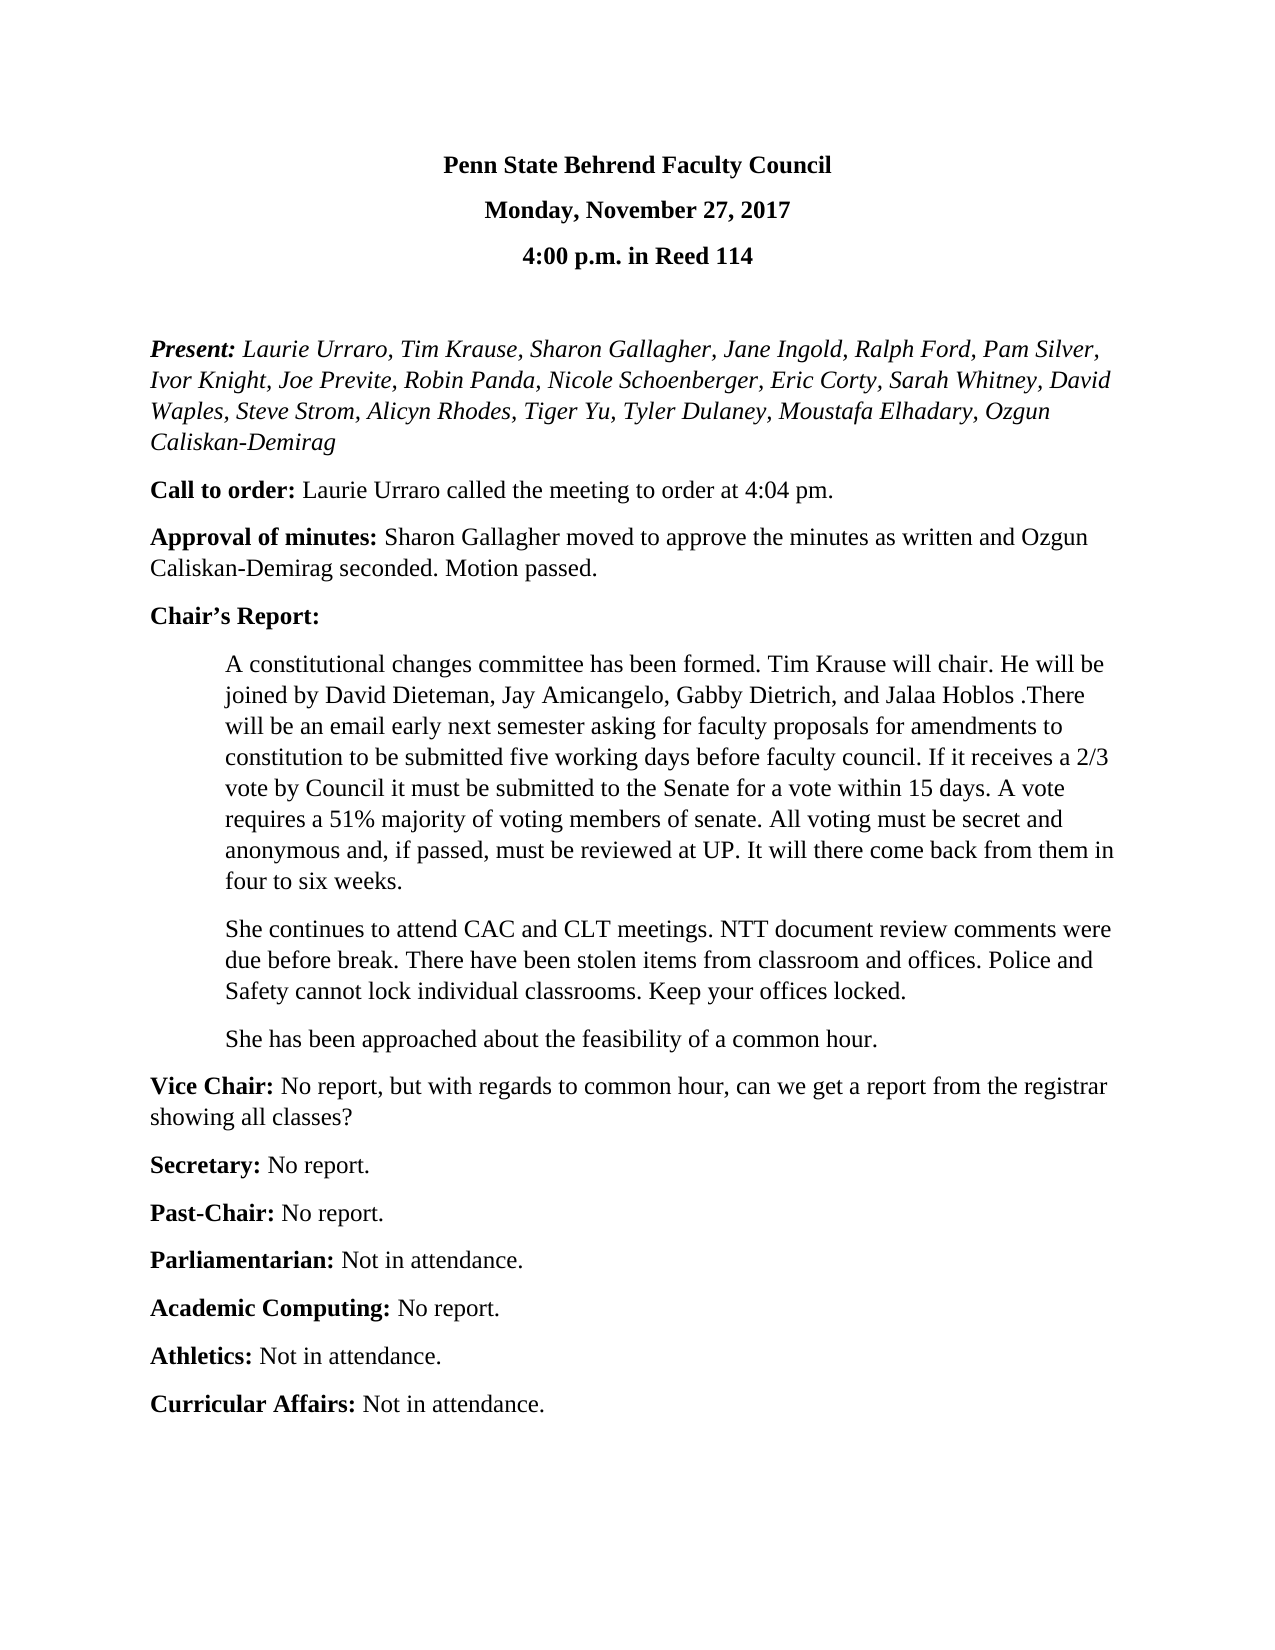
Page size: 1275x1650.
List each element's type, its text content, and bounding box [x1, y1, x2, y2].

text Secretary: No report. [150, 1150, 1125, 1179]
text Vice Chair: No report, but with regards to common hour, can we get a report from the registrar showing all classes? [150, 1071, 1125, 1131]
text A constitutional changes committee has been formed. Tim Krause will chair. He will be joined by David Dieteman, Jay Amicangelo, Gabby Dietrich, and Jalaa Hoblos .There will be an email early next semester asking for faculty proposals for amendments to constitution to be submitted five working days before faculty council. If it receives a 2/3 vote by Council it must be submitted to the Senate for a vote within 15 days. A vote requires a 51% majority of voting members of senate. All voting must be secret and anonymous and, if passed, must be reviewed at UP. It will there come back from them in four to six weeks. [225, 649, 1125, 895]
text Parliamentarian: Not in attendance. [150, 1246, 1125, 1274]
text Curricular Affairs: Not in attendance. [150, 1389, 1125, 1417]
text Approval of minutes: Sharon Gallagher moved to approve the minutes as written and Ozgun Caliskan-Demirag seconded. Motion passed. [150, 522, 1125, 582]
text She continues to attend CAC and CLT meetings. NTT document review comments were due before break. There have been stolen items from classroom and offices. Police and Safety cannot lock individual classrooms. Keep your offices locked. [225, 914, 1125, 1005]
text Monday, November 27, 2017 [150, 195, 1125, 224]
text Penn State Behrend Faculty Council [150, 150, 1125, 179]
text Present: Laurie Urraro, Tim Krause, Sharon Gallagher, Jane Ingold, Ralph Ford, Pam Silver, Ivor Knight, Joe Previte, Robin Panda, Nicole Schoenberger, Eric Corty, Sarah Whitney, David Waples, Steve Strom, Alicyn Rhodes, Tiger Yu, Tyler Dulaney, Moustafa Elhadary, Ozgun Caliskan-Demirag [150, 334, 1125, 456]
text Past-Chair: No report. [150, 1198, 1125, 1227]
text Chair’s Report: [150, 601, 1125, 630]
text She has been approached about the feasibility of a common hour. [150, 1024, 1125, 1052]
text Athletics: Not in attendance. [150, 1341, 1125, 1370]
text Call to order: Laurie Urraro called the meeting to order at 4:04 pm. [150, 475, 1125, 503]
text 4:00 p.m. in Reed 114 [150, 241, 1125, 269]
text Academic Computing: No report. [150, 1293, 1125, 1322]
